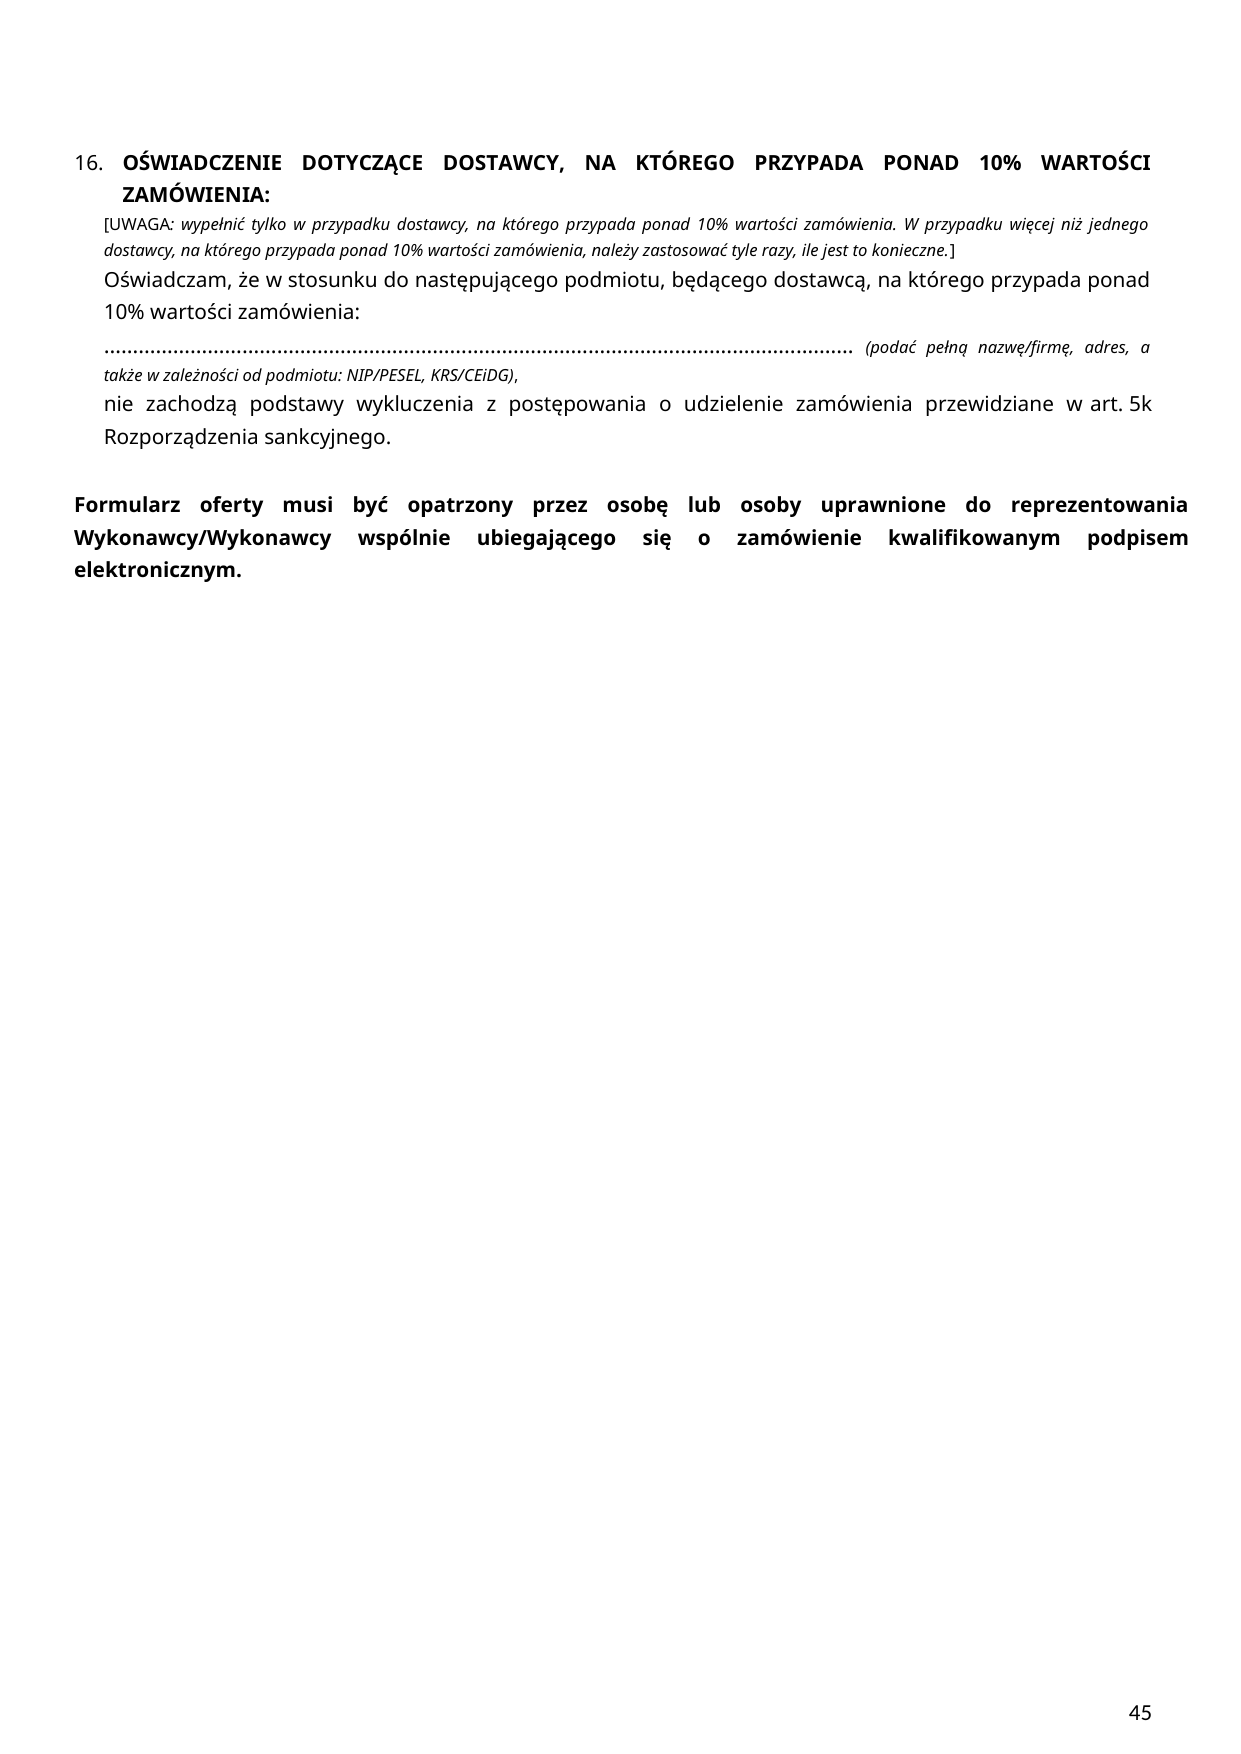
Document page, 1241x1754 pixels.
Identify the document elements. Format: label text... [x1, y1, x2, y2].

text Oświadczam, że w stosunku do następującego podmiotu, będącego dostawcą, na którego przypada ponad 10% wartości zamówienia: [103, 265, 1152, 326]
text nie zachodzą podstawy wykluczenia z postępowania o udzielenie zamówienia przewidziane w art. 5k Rozporządzenia sankcyjnego. [103, 389, 1152, 450]
list OŚWIADCZENIE DOTYCZĄCE DOSTAWCY, NA KTÓREGO PRZYPADA PONAD 10% WARTOŚCI ZAMÓWIENIA: [103, 148, 1152, 209]
text ……………………………………………………………………………………………….………..….…… (podać pełną nazwę/firmę, adres, a także w zależności od podmiotu: NIP/PESEL, KRS/CEiDG), [103, 330, 1152, 386]
text Formularz oferty musi być opatrzony przez osobę lub osoby uprawnione do reprezentowania Wykonawcy/Wykonawcy wspólnie ubiegającego się o zamówienie kwalifikowanym podpisem elektronicznym. [74, 490, 1190, 584]
text [UWAGA: wypełnić tylko w przypadku dostawcy, na którego przypada ponad 10% wartości zamówienia. W przypadku więcej niż jednego dostawcy, na którego przypada ponad 10% wartości zamówienia, należy zastosować tyle razy, ile jest to konieczne.] [103, 213, 1152, 262]
